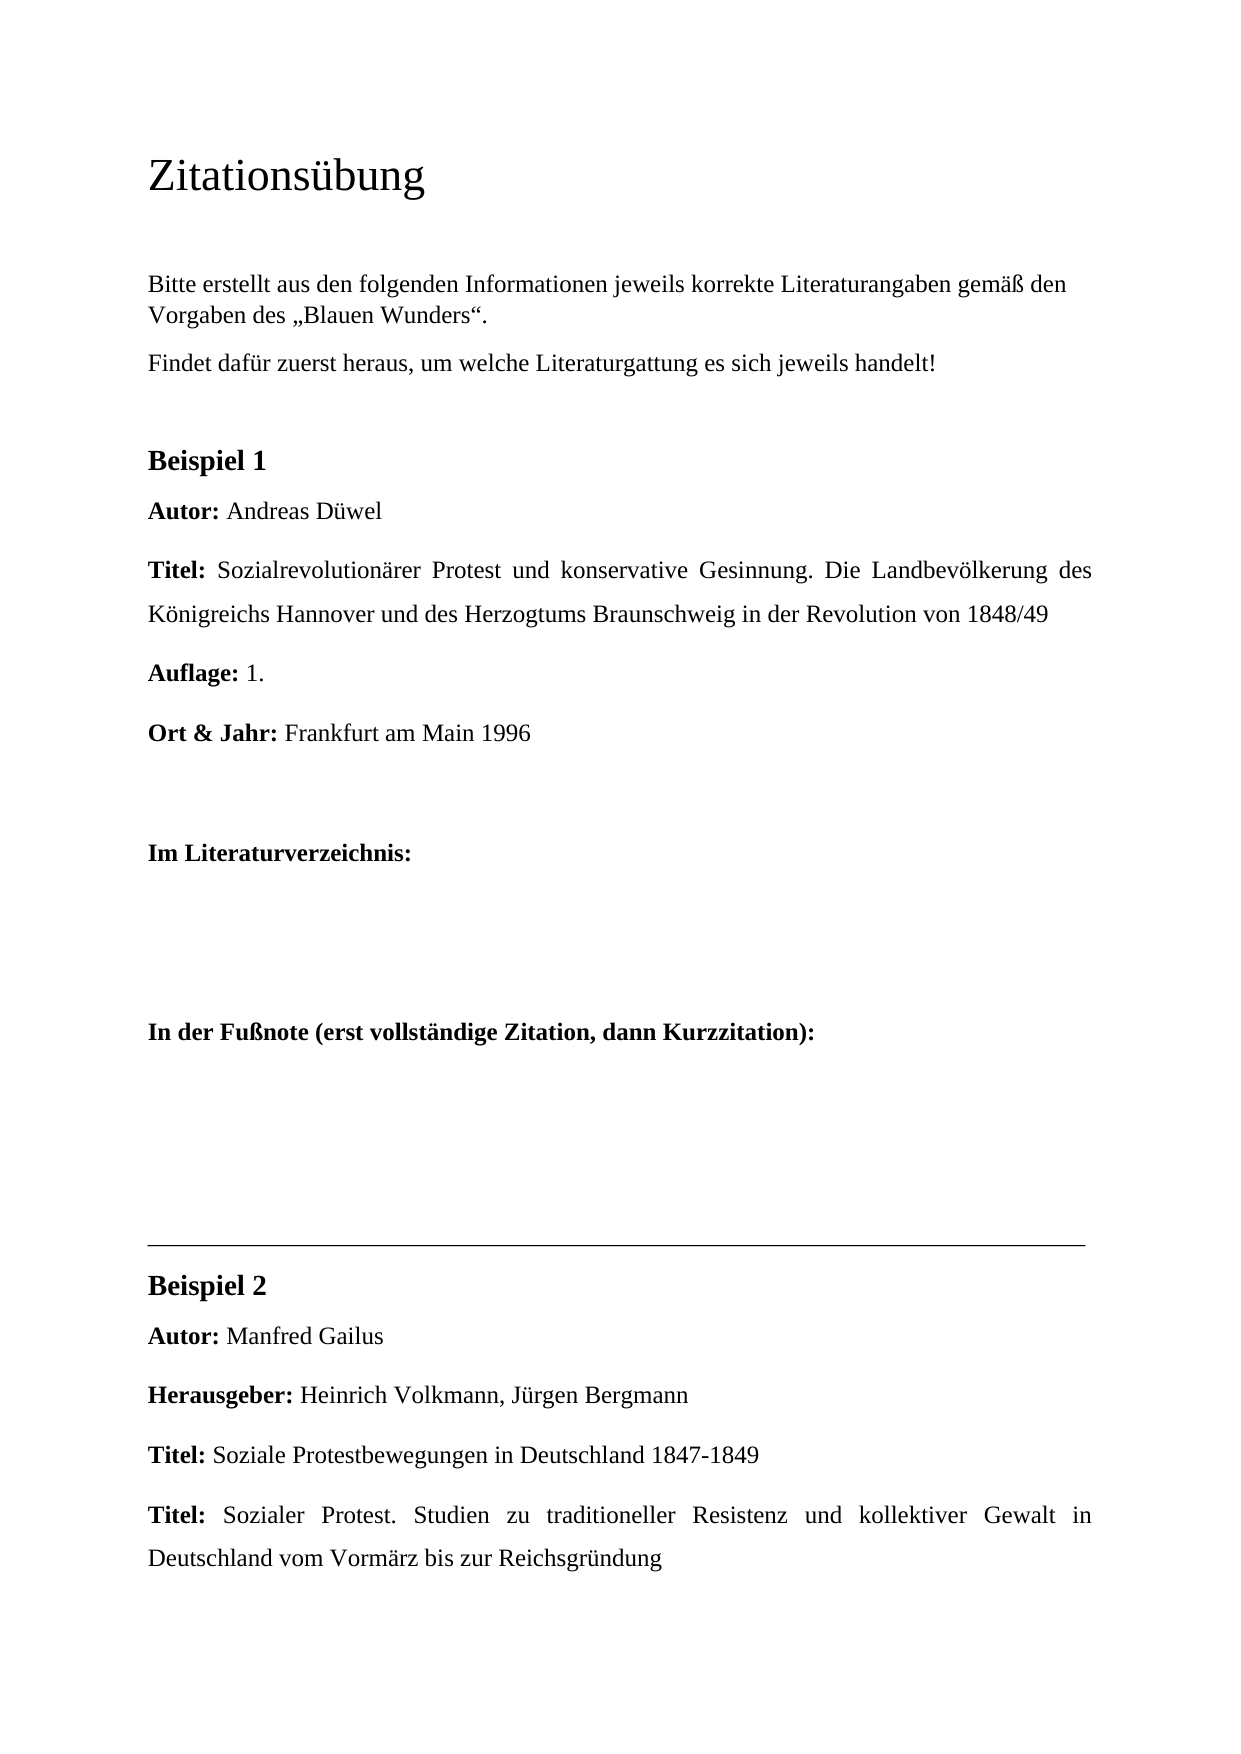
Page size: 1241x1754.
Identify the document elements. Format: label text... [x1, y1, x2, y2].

text Auflage: 1. [148, 658, 1093, 687]
text Titel: Sozialrevolutionärer Protest und konservative Gesinnung. Die Landbevölkerung des Königreichs Hannover und des Herzogtums Braunschweig in der Revolution von 1848/49 [148, 556, 1093, 627]
text Autor: Andreas Düwel [148, 496, 1093, 524]
text ___________________________________________________________________________ [148, 1220, 1093, 1249]
text Beispiel 1 [148, 443, 1093, 477]
text Im Literaturverzeichnis: [148, 838, 1093, 867]
text Titel: Sozialer Protest. Studien zu traditioneller Resistenz und kollektiver Gewalt in Deutschland vom Vormärz bis zur Reichsgründung [148, 1500, 1093, 1572]
text Autor: Manfred Gailus [148, 1321, 1093, 1349]
text Titel: Soziale Protestbewegungen in Deutschland 1847-1849 [148, 1440, 1093, 1469]
text Herausgeber: Heinrich Volkmann, Jürgen Bergmann [148, 1381, 1093, 1409]
text Findet dafür zuerst heraus, um welche Literaturgattung es sich jeweils handelt! [148, 348, 1093, 376]
text Ort & Jahr: Frankfurt am Main 1996 [148, 718, 1093, 747]
text Zitationsübung [148, 148, 1093, 200]
text Beispiel 2 [148, 1268, 1093, 1301]
text Bitte erstellt aus den folgenden Informationen jeweils korrekte Literaturangaben gemäß den Vorgaben des „Blauen Wunders“. [148, 269, 1093, 329]
text In der Fußnote (erst vollständige Zitation, dann Kurzzitation): [148, 1017, 1093, 1046]
